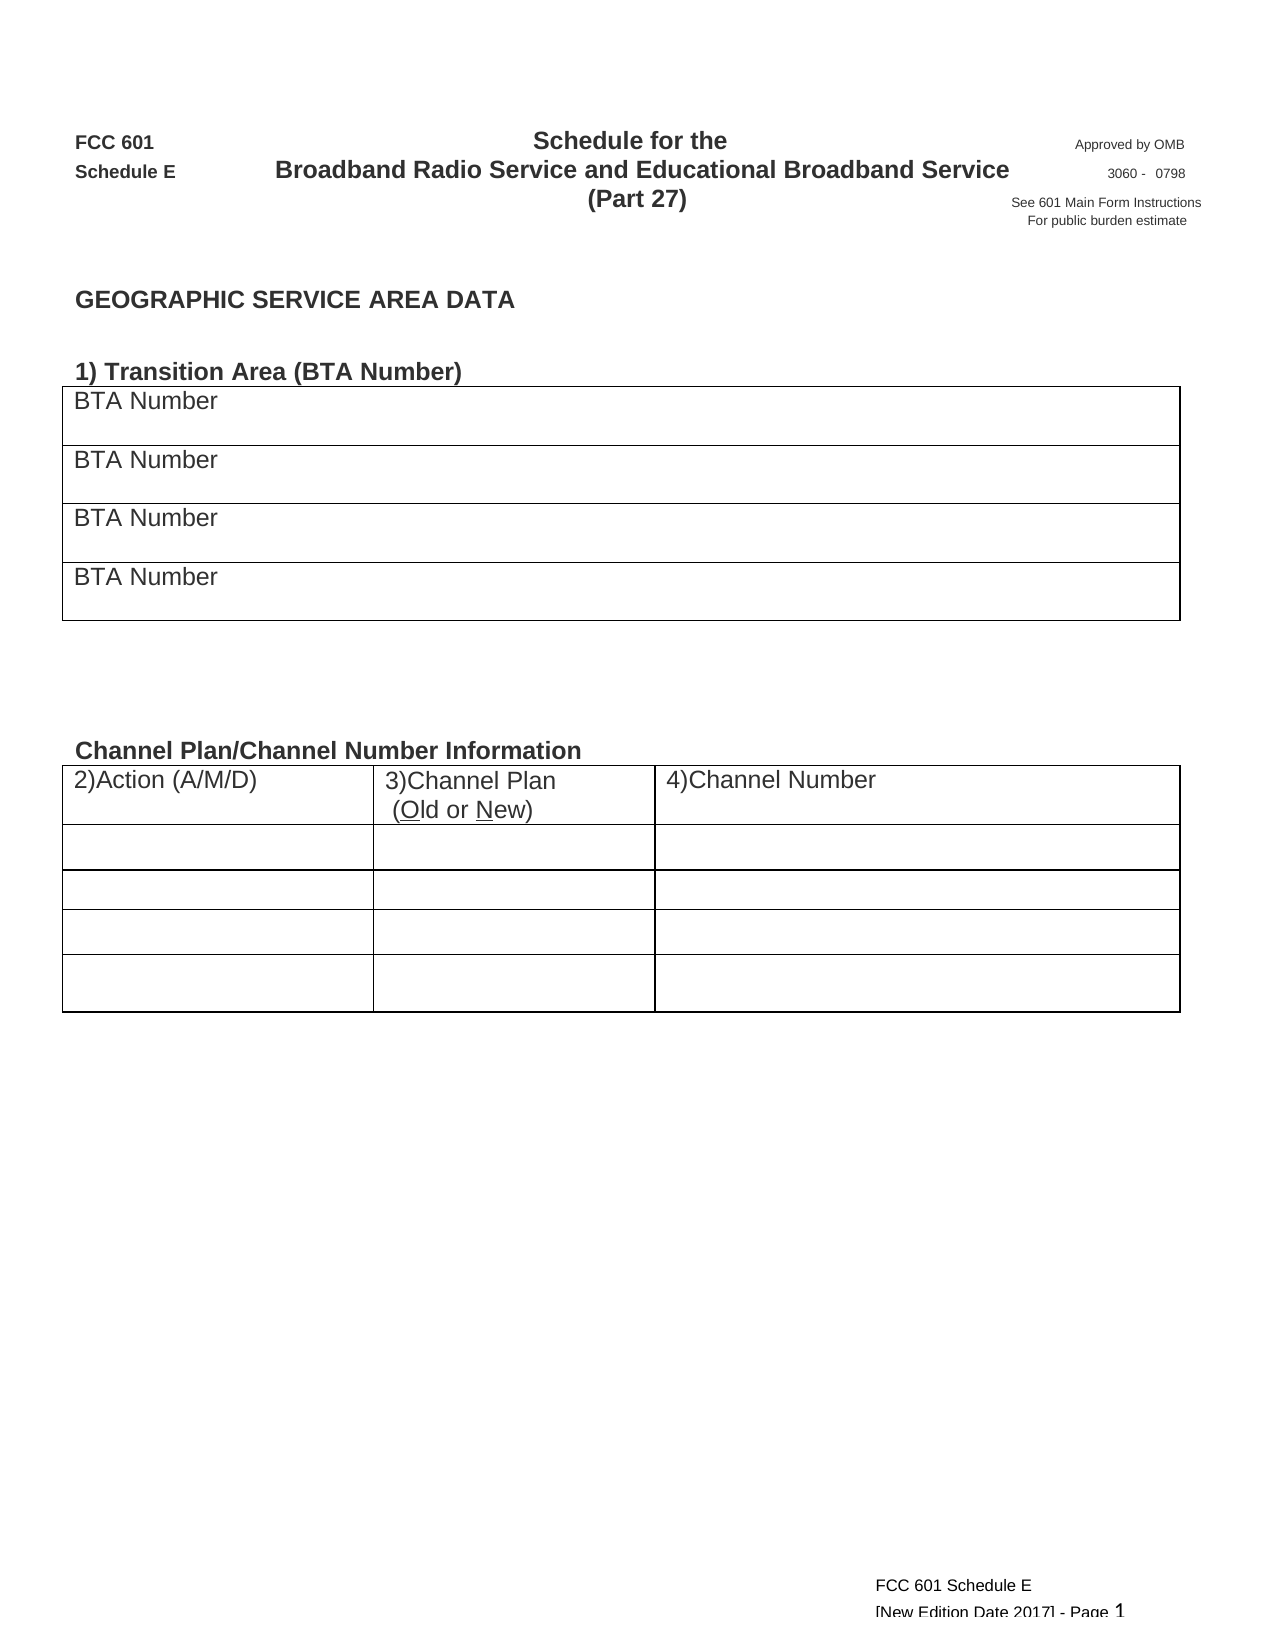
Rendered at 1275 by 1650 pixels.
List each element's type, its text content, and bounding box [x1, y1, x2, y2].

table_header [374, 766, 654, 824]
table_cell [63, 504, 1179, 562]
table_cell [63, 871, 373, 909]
text Schedule E Broadband Radio Service and Educational Broadband Service 3060 - 0798 [75, 155, 1214, 183]
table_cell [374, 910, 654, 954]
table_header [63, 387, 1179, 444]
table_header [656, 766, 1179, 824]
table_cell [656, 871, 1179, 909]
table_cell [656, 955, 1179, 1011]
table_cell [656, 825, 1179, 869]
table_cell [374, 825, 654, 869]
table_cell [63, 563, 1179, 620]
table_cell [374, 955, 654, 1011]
text Channel Plan/Channel Number Information [75, 736, 1214, 765]
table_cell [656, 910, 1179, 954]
text (Part 27) See 601 Main Form Instructions [587, 183, 1214, 212]
text For public burden estimate [52, 212, 1187, 228]
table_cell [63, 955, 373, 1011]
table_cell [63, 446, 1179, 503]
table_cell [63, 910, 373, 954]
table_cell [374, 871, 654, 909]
list Transition Area (BTA Number) [75, 357, 1214, 386]
text FCC 601 Schedule for the Approved by OMB [75, 126, 1214, 155]
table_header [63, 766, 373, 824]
subtitle GEOGRAPHIC SERVICE AREA DATA [75, 285, 1214, 314]
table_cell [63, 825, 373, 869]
